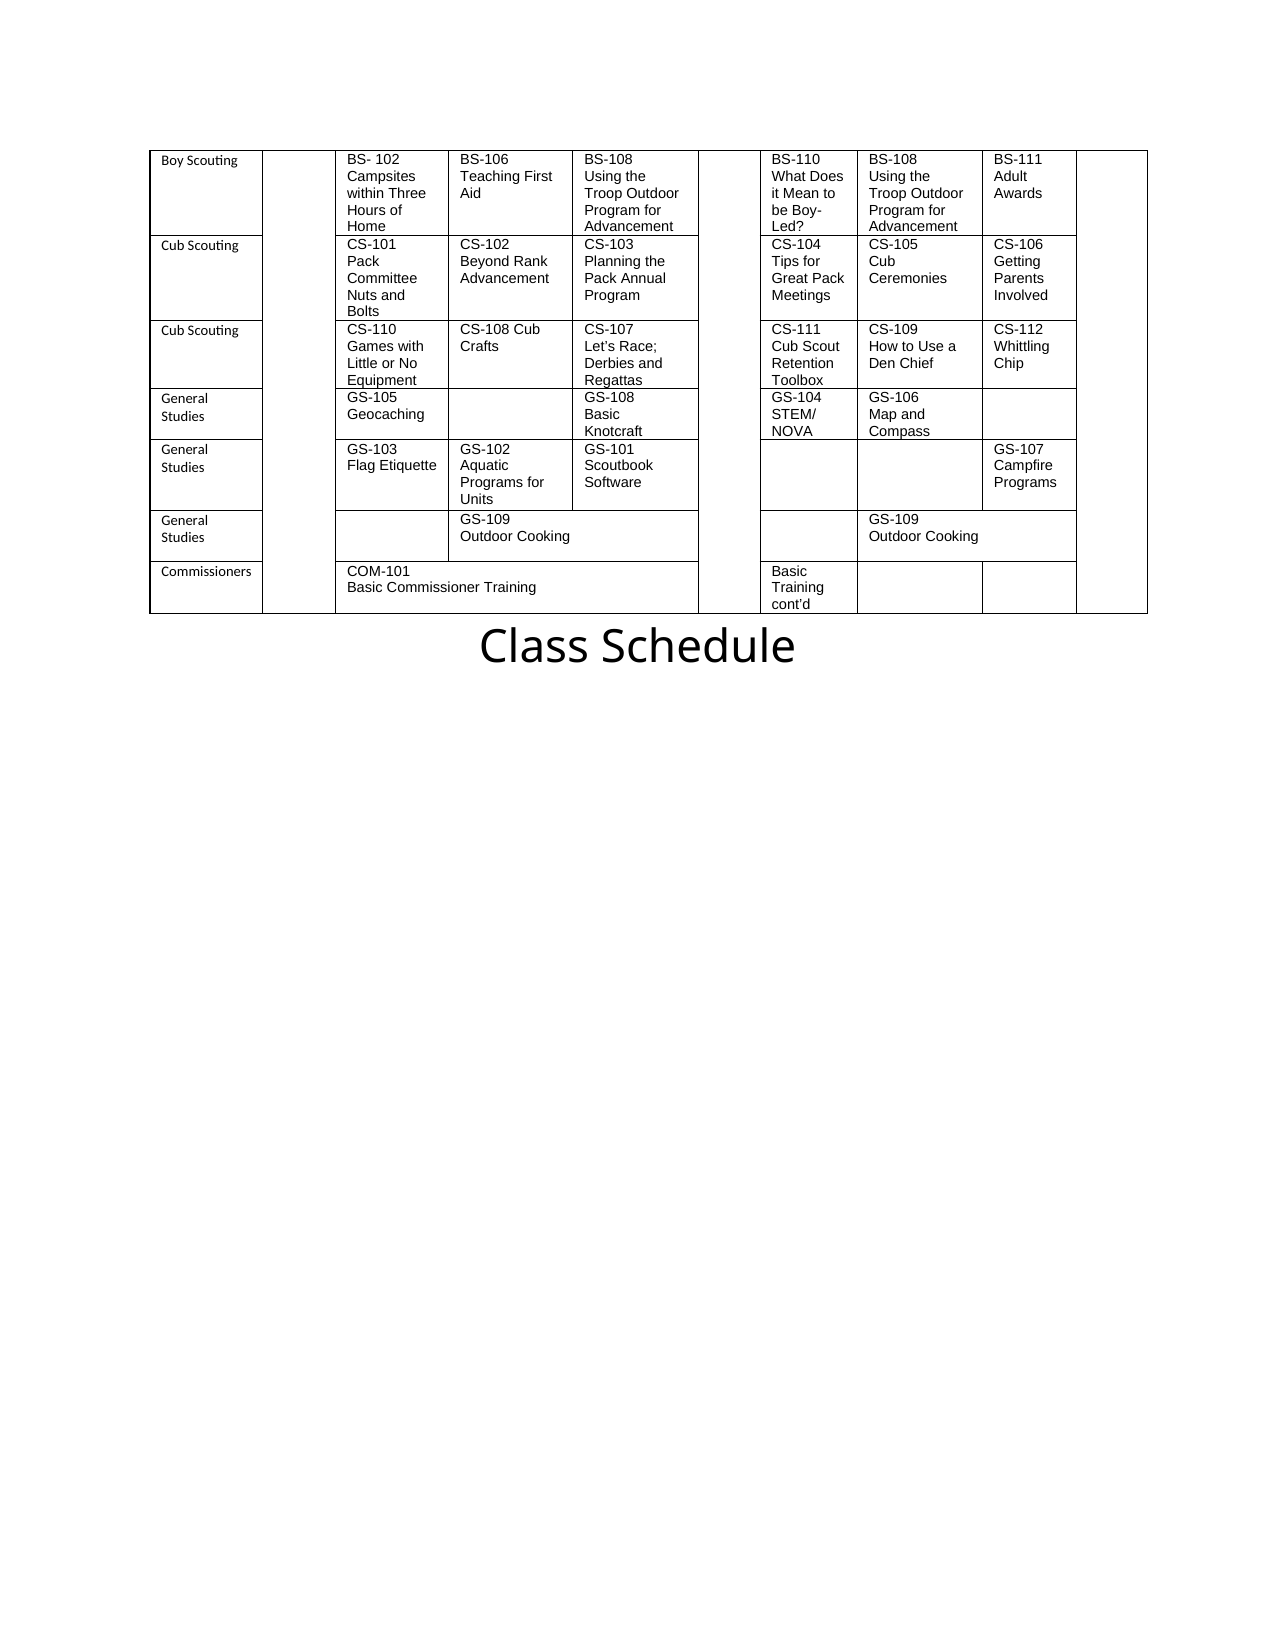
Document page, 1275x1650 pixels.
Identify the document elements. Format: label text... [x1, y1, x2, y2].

table_cell GS-109 Outdoor Cooking [858, 511, 1076, 561]
table_cell GS-108 Basic Knotcraft [573, 389, 698, 439]
table_cell [983, 389, 1076, 439]
table_cell BS-106 Teaching First Aid [449, 151, 572, 235]
table_cell BS-108 Using the Troop Outdoor Program for Advancement [858, 151, 982, 235]
table_cell [449, 389, 572, 439]
table_cell GS-109 Outdoor Cooking [449, 511, 698, 561]
table_cell GS-103 Flag Etiquette [336, 440, 448, 510]
table_cell Commissioners [151, 562, 262, 612]
table_cell CS-104 Tips for Great Pack Meetings [761, 236, 857, 320]
table_cell General Studies [151, 511, 262, 561]
table_cell [983, 562, 1076, 612]
table_cell [761, 440, 857, 510]
table_cell CS-106 Getting Parents Involved [983, 236, 1076, 320]
table_cell CS-103 Planning the Pack Annual Program [573, 236, 698, 320]
table_cell BS-108 Using the Troop Outdoor Program for Advancement [573, 151, 698, 235]
table_cell CS-101 Pack Committee Nuts and Bolts [336, 236, 448, 320]
table_cell GS-106 Map and Compass [858, 389, 982, 439]
table_cell GS-107 Campfire Programs [983, 440, 1076, 510]
table_cell GS-104 STEM/ NOVA [761, 389, 857, 439]
table_cell CS-112 Whittling Chip [983, 321, 1076, 388]
table_cell GS-105 Geocaching [336, 389, 448, 439]
table_cell CS-107 Let’s Race; Derbies and Regattas [573, 321, 698, 388]
table_cell CS-109 How to Use a Den Chief [858, 321, 982, 388]
table_cell [761, 511, 857, 561]
table_cell General Studies [151, 440, 262, 510]
table_cell CS-111 Cub Scout Retention Toolbox [761, 321, 857, 388]
table_cell [858, 562, 982, 612]
table_cell CS-108 Cub Crafts [449, 321, 572, 388]
text Class Schedule [150, 614, 1125, 676]
table_cell CS-105 Cub Ceremonies [858, 236, 982, 320]
table_cell [858, 440, 982, 510]
table_cell BS-111 Adult Awards [983, 151, 1076, 235]
table_cell Basic Training cont’d [761, 562, 857, 612]
table_cell BS- 102 Campsites within Three Hours of Home [336, 151, 448, 235]
table_cell Cub Scouting [151, 236, 262, 320]
table_cell CS-102 Beyond Rank Advancement [449, 236, 572, 320]
table_cell Boy Scouting [151, 151, 262, 235]
table_cell Cub Scouting [151, 321, 262, 388]
table_cell General Studies [151, 389, 262, 439]
table_cell GS-102 Aquatic Programs for Units [449, 440, 572, 510]
table_cell BS-110 What Does it Mean to be Boy-Led? [761, 151, 857, 235]
table_cell GS-101 Scoutbook Software [573, 440, 698, 510]
table_cell CS-110 Games with Little or No Equipment [336, 321, 448, 388]
table_cell [336, 511, 448, 561]
table_cell COM-101 Basic Commissioner Training [336, 562, 698, 612]
